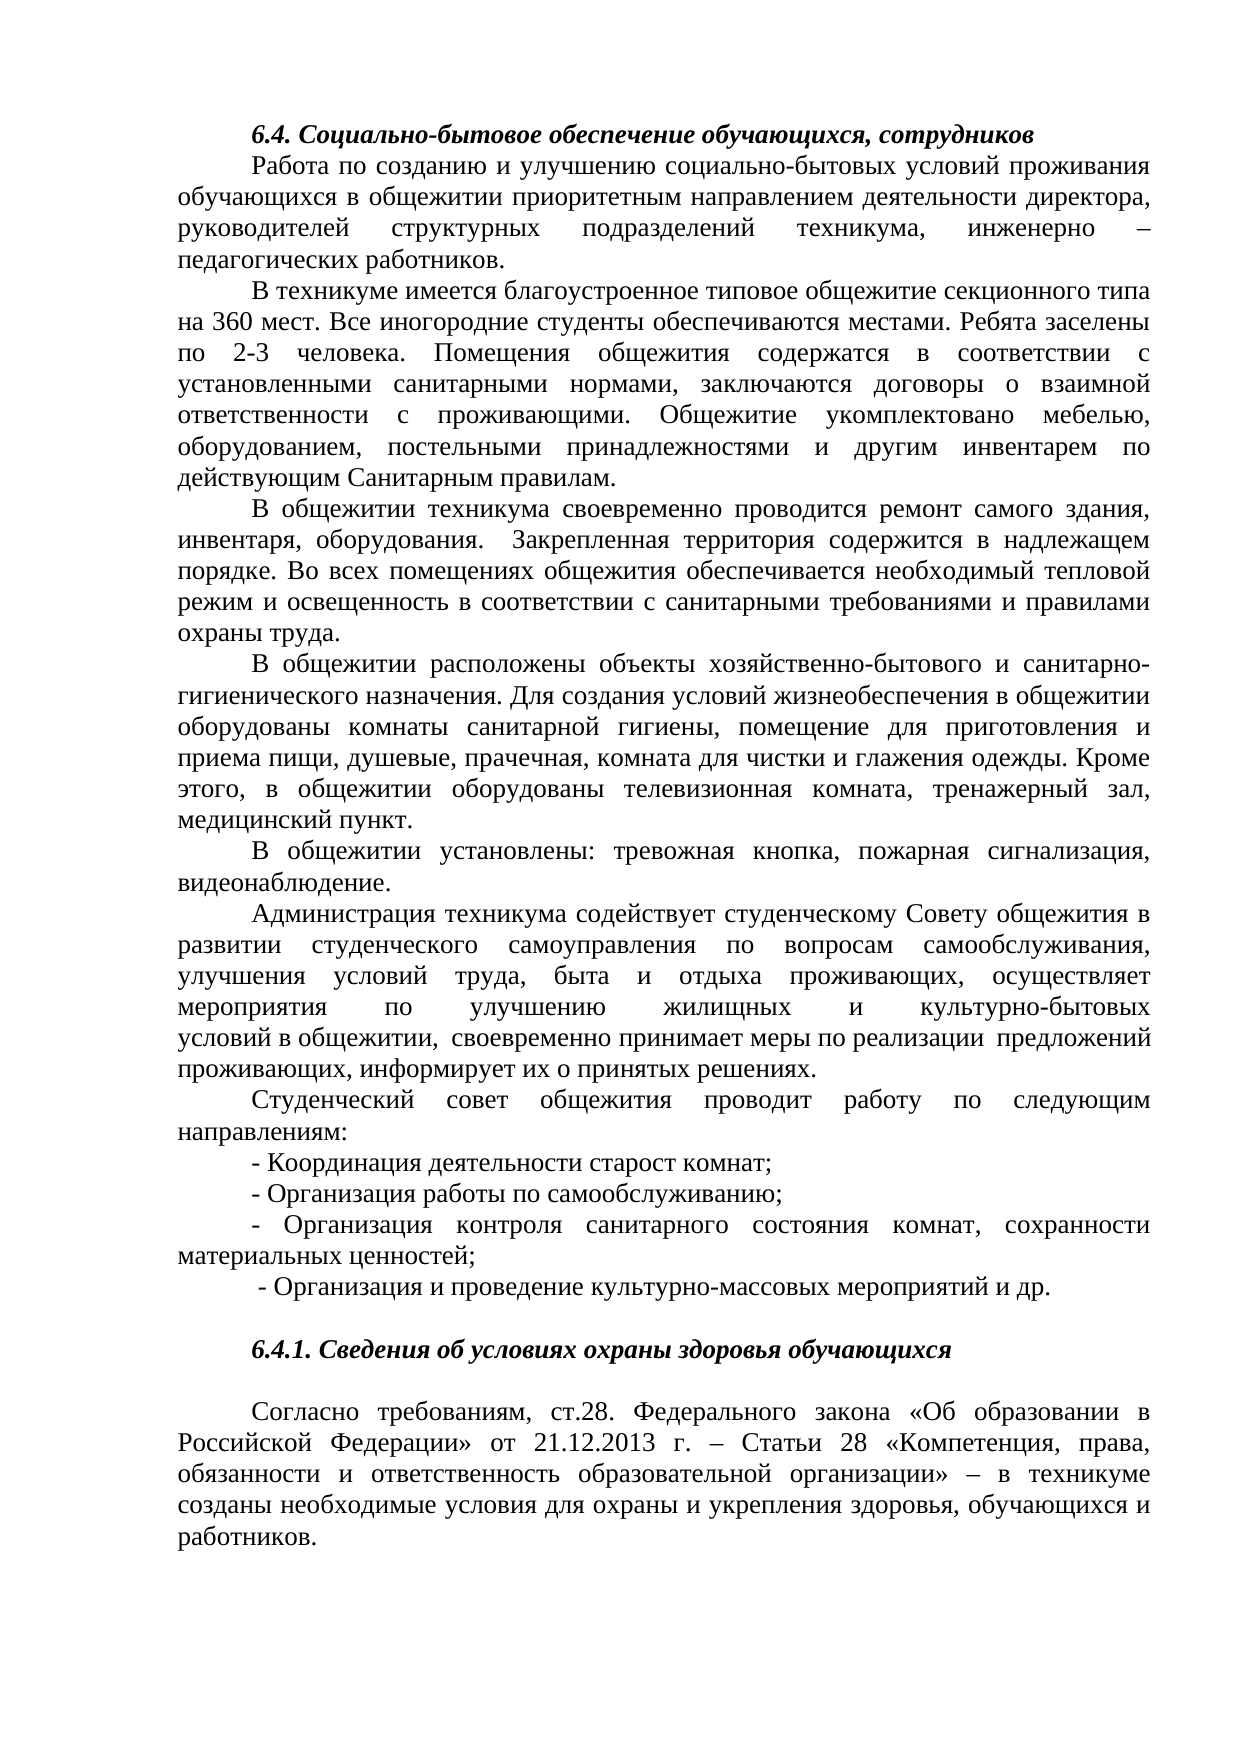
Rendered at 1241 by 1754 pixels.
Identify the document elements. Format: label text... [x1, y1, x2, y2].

text В техникуме имеется благоустроенное типовое общежитие секционного типа на 360 мест. Все иногородние студенты обеспечиваются местами. Ребята заселены по 2-3 человека. Помещения общежития содержатся в соответствии с установленными санитарными нормами, заключаются договоры о взаимной ответственности с проживающими. Общежитие укомплектовано мебелью, оборудованием, постельными принадлежностями и другим инвентарем по действующим Санитарным правилам. [177, 274, 1152, 492]
text - Координация деятельности старост комнат; [177, 1146, 1152, 1177]
text - Организация контроля санитарного состояния комнат, сохранности материальных ценностей; [177, 1208, 1152, 1271]
text Администрация техникума содействует студенческому Совету общежития в развитии студенческого самоуправления по вопросам самообслуживания, улучшения условий труда, быта и отдыха проживающих, осуществляет мероприятия по улучшению жилищных и культурно-бытовых условий в общежитии, своевременно принимает меры по реализации предложений проживающих, информирует их о принятых решениях. [177, 897, 1152, 1084]
text - Организация и проведение культурно-массовых мероприятий и др. [177, 1271, 1152, 1302]
text Работа по созданию и улучшению социально-бытовых условий проживания обучающихся в общежитии приоритетным направлением деятельности директора, руководителей структурных подразделений техникума, инженерно – педагогических работников. [177, 149, 1152, 274]
text Студенческий совет общежития проводит работу по следующим направлениям: [177, 1084, 1152, 1146]
text В общежитии расположены объекты хозяйственно-бытового и санитарно-гигиенического назначения. Для создания условий жизнеобеспечения в общежитии оборудованы комнаты санитарной гигиены, помещение для приготовления и приема пищи, душевые, прачечная, комната для чистки и глажения одежды. Кроме этого, в общежитии оборудованы телевизионная комната, тренажерный зал, медицинский пункт. [177, 648, 1152, 834]
text - Организация работы по самообслуживанию; [177, 1177, 1152, 1208]
text В общежитии установлены: тревожная кнопка, пожарная сигнализация, видеонаблюдение. [177, 834, 1152, 897]
text Согласно требованиям, ст.28. Федерального закона «Об образовании в Российской Федерации» от 21.12.2013 г. – Статьи 28 «Компетенция, права, обязанности и ответственность образовательной организации» – в техникуме созданы необходимые условия для охраны и укрепления здоровья, обучающихся и работников. [177, 1395, 1152, 1551]
text В общежитии техникума своевременно проводится ремонт самого здания, инвентаря, оборудования. Закрепленная территория содержится в надлежащем порядке. Во всех помещениях общежития обеспечивается необходимый тепловой режим и освещенность в соответствии с санитарными требованиями и правилами охраны труда. [177, 492, 1152, 648]
text 6.4.1. Сведения об условиях охраны здоровья обучающихся [177, 1333, 1152, 1364]
text 6.4. Социально-бытовое обеспечение обучающихся, сотрудников [177, 118, 1152, 149]
